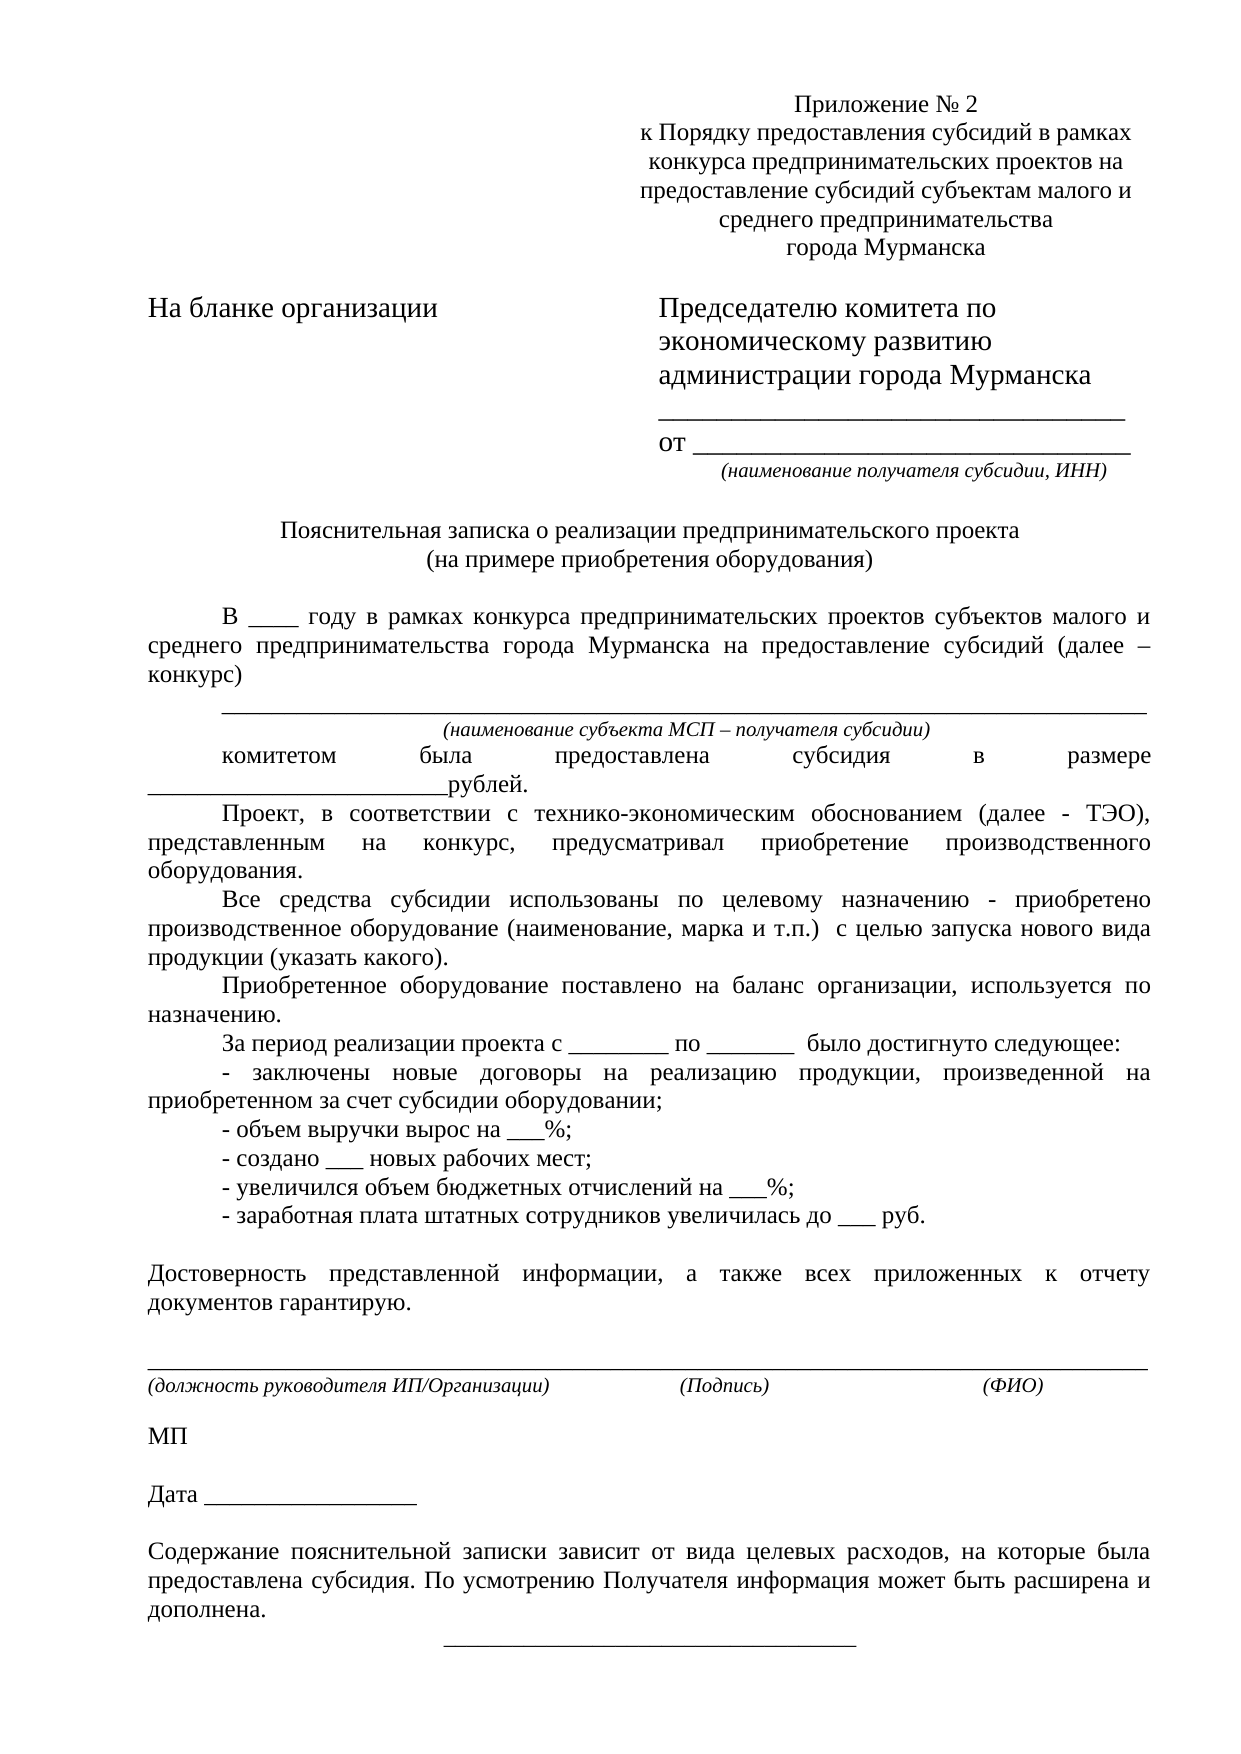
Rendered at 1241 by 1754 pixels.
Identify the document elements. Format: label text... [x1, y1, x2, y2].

text комитетом была предоставлена субсидия в размере ________________________рублей. [148, 741, 1152, 798]
text Дата _________________ [148, 1479, 1152, 1508]
text - создано ___ новых рабочих мест; [148, 1143, 1152, 1172]
text Приобретенное оборудование поставлено на баланс организации, используется по назначению. [148, 971, 1152, 1028]
text - увеличился объем бюджетных отчислений на ___%; [148, 1172, 1152, 1201]
text Все средства субсидии использованы по целевому назначению - приобретено производственное оборудование (наименование, марка и т.п.) с целью запуска нового вида продукции (указать какого). [148, 884, 1152, 971]
text МП [148, 1421, 1152, 1450]
text Достоверность представленной информации, а также всех приложенных к отчету документов гарантирую. [148, 1258, 1152, 1316]
text города Мурманска [620, 232, 1152, 261]
text - заработная плата штатных сотрудников увеличилась до ___ руб. [148, 1201, 1152, 1229]
table_header На бланке организации [136, 290, 647, 515]
text Содержание пояснительной записки зависит от вида целевых расходов, на которые была предоставлена субсидия. По усмотрению Получателя информация может быть расширена и дополнена. [148, 1536, 1152, 1623]
text - объем выручки вырос на ___%; [148, 1114, 1152, 1143]
text Приложение № 2 [620, 89, 1152, 117]
text __________________________________________________________________________ [148, 688, 1152, 716]
table_header Председателю комитета по экономическому развитию администрации города Мурманска ________________________________ от ______________________________ (наименование получателя субсидии, ИНН) [647, 290, 1163, 515]
text Проект, в соответствии с технико-экономическим обоснованием (далее - ТЭО), представленным на конкурс, предусматривал приобретение производственного оборудования. [148, 798, 1152, 884]
text В ____ году в рамках конкурса предпринимательских проектов субъектов малого и среднего предпринимательства города Мурманска на предоставление субсидий (далее – конкурс) [148, 601, 1152, 688]
text ________________________________________________________________________________ [148, 1344, 1152, 1373]
text - заключены новые договоры на реализацию продукции, произведенной на приобретенном за счет субсидии оборудовании; [148, 1057, 1152, 1114]
text к Порядку предоставления субсидий в рамках конкурса предпринимательских проектов на предоставление субсидий субъектам малого и среднего предпринимательства [620, 117, 1152, 232]
text Пояснительная записка о реализации предпринимательского проекта [148, 515, 1152, 544]
text (на примере приобретения оборудования) [148, 544, 1152, 573]
text (должность руководителя ИП/Организации) (Подпись) (ФИО) [148, 1373, 1152, 1397]
text ____________________________________ [148, 1623, 1152, 1649]
text (наименование субъекта МСП – получателя субсидии) [148, 716, 1152, 741]
text За период реализации проекта с ________ по _______ было достигнуто следующее: [148, 1028, 1152, 1057]
